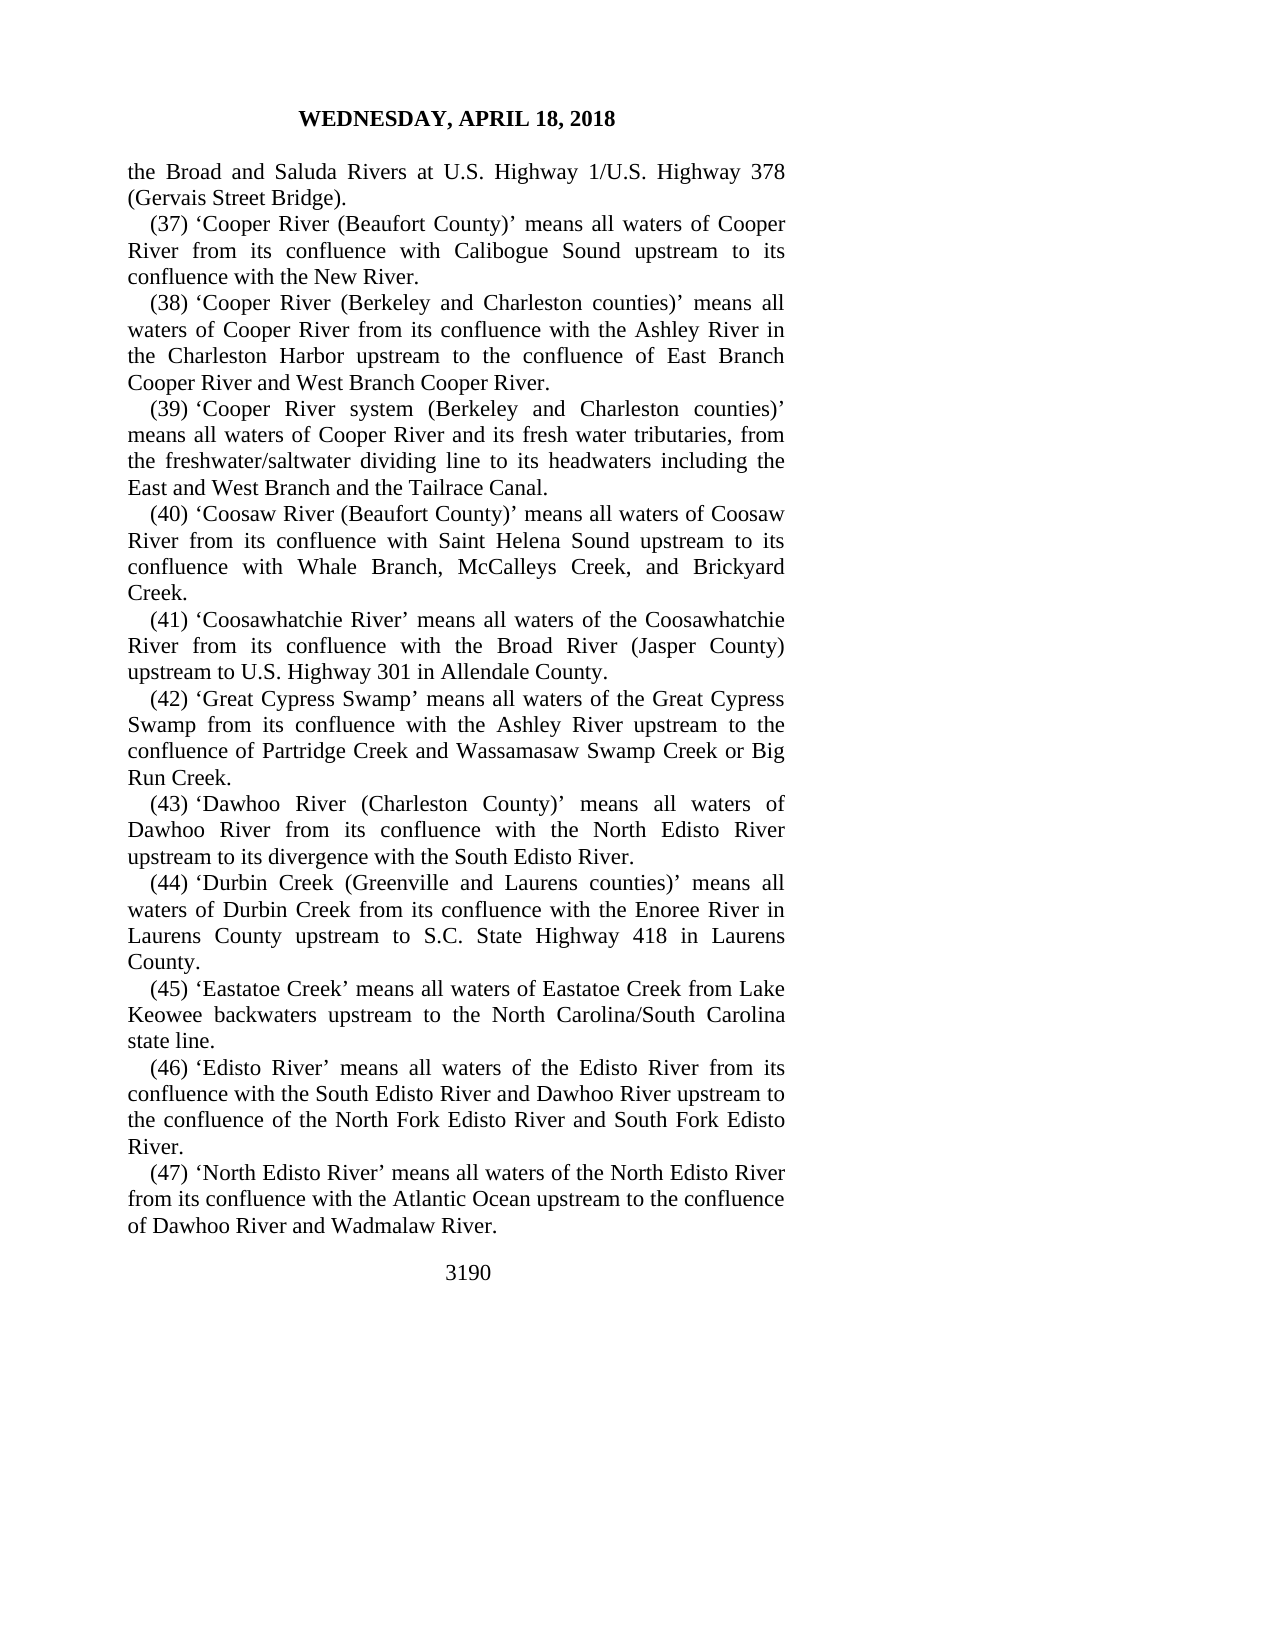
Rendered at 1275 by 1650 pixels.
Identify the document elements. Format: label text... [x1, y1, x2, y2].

text (47) ‘North Edisto River’ means all waters of the North Edisto River from its confluence with the Atlantic Ocean upstream to the confluence of Dawhoo River and Wadmalaw River. [127, 1159, 786, 1238]
text (41) ‘Coosawhatchie River’ means all waters of the Coosawhatchie River from its confluence with the Broad River (Jasper County) upstream to U.S. Highway 301 in Allendale County. [127, 606, 786, 685]
text (43) ‘Dawhoo River (Charleston County)’ means all waters of Dawhoo River from its confluence with the North Edisto River upstream to its divergence with the South Edisto River. [127, 790, 786, 869]
text (44) ‘Durbin Creek (Greenville and Laurens counties)’ means all waters of Durbin Creek from its confluence with the Enoree River in Laurens County upstream to S.C. State Highway 418 in Laurens County. [127, 869, 786, 975]
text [127, 158, 786, 210]
text (46) ‘Edisto River’ means all waters of the Edisto River from its confluence with the South Edisto River and Dawhoo River upstream to the confluence of the North Fork Edisto River and South Fork Edisto River. [127, 1054, 786, 1159]
text (45) ‘Eastatoe Creek’ means all waters of Eastatoe Creek from Lake Keowee backwaters upstream to the North Carolina/South Carolina state line. [127, 975, 786, 1054]
text (40) ‘Coosaw River (Beaufort County)’ means all waters of Coosaw River from its confluence with Saint Helena Sound upstream to its confluence with Whale Branch, McCalleys Creek, and Brickyard Creek. [127, 500, 786, 606]
text (37) ‘Cooper River (Beaufort County)’ means all waters of Cooper River from its confluence with Calibogue Sound upstream to its confluence with the New River. [127, 210, 786, 289]
text (38) ‘Cooper River (Berkeley and Charleston counties)’ means all waters of Cooper River from its confluence with the Ashley River in the Charleston Harbor upstream to the confluence of East Branch Cooper River and West Branch Cooper River. [127, 289, 786, 395]
text (42) ‘Great Cypress Swamp’ means all waters of the Great Cypress Swamp from its confluence with the Ashley River upstream to the confluence of Partridge Creek and Wassamasaw Swamp Creek or Big Run Creek. [127, 685, 786, 790]
text (39) ‘Cooper River system (Berkeley and Charleston counties)’ means all waters of Cooper River and its fresh water tributaries, from the freshwater/saltwater dividing line to its headwaters including the East and West Branch and the Tailrace Canal. [127, 395, 786, 500]
